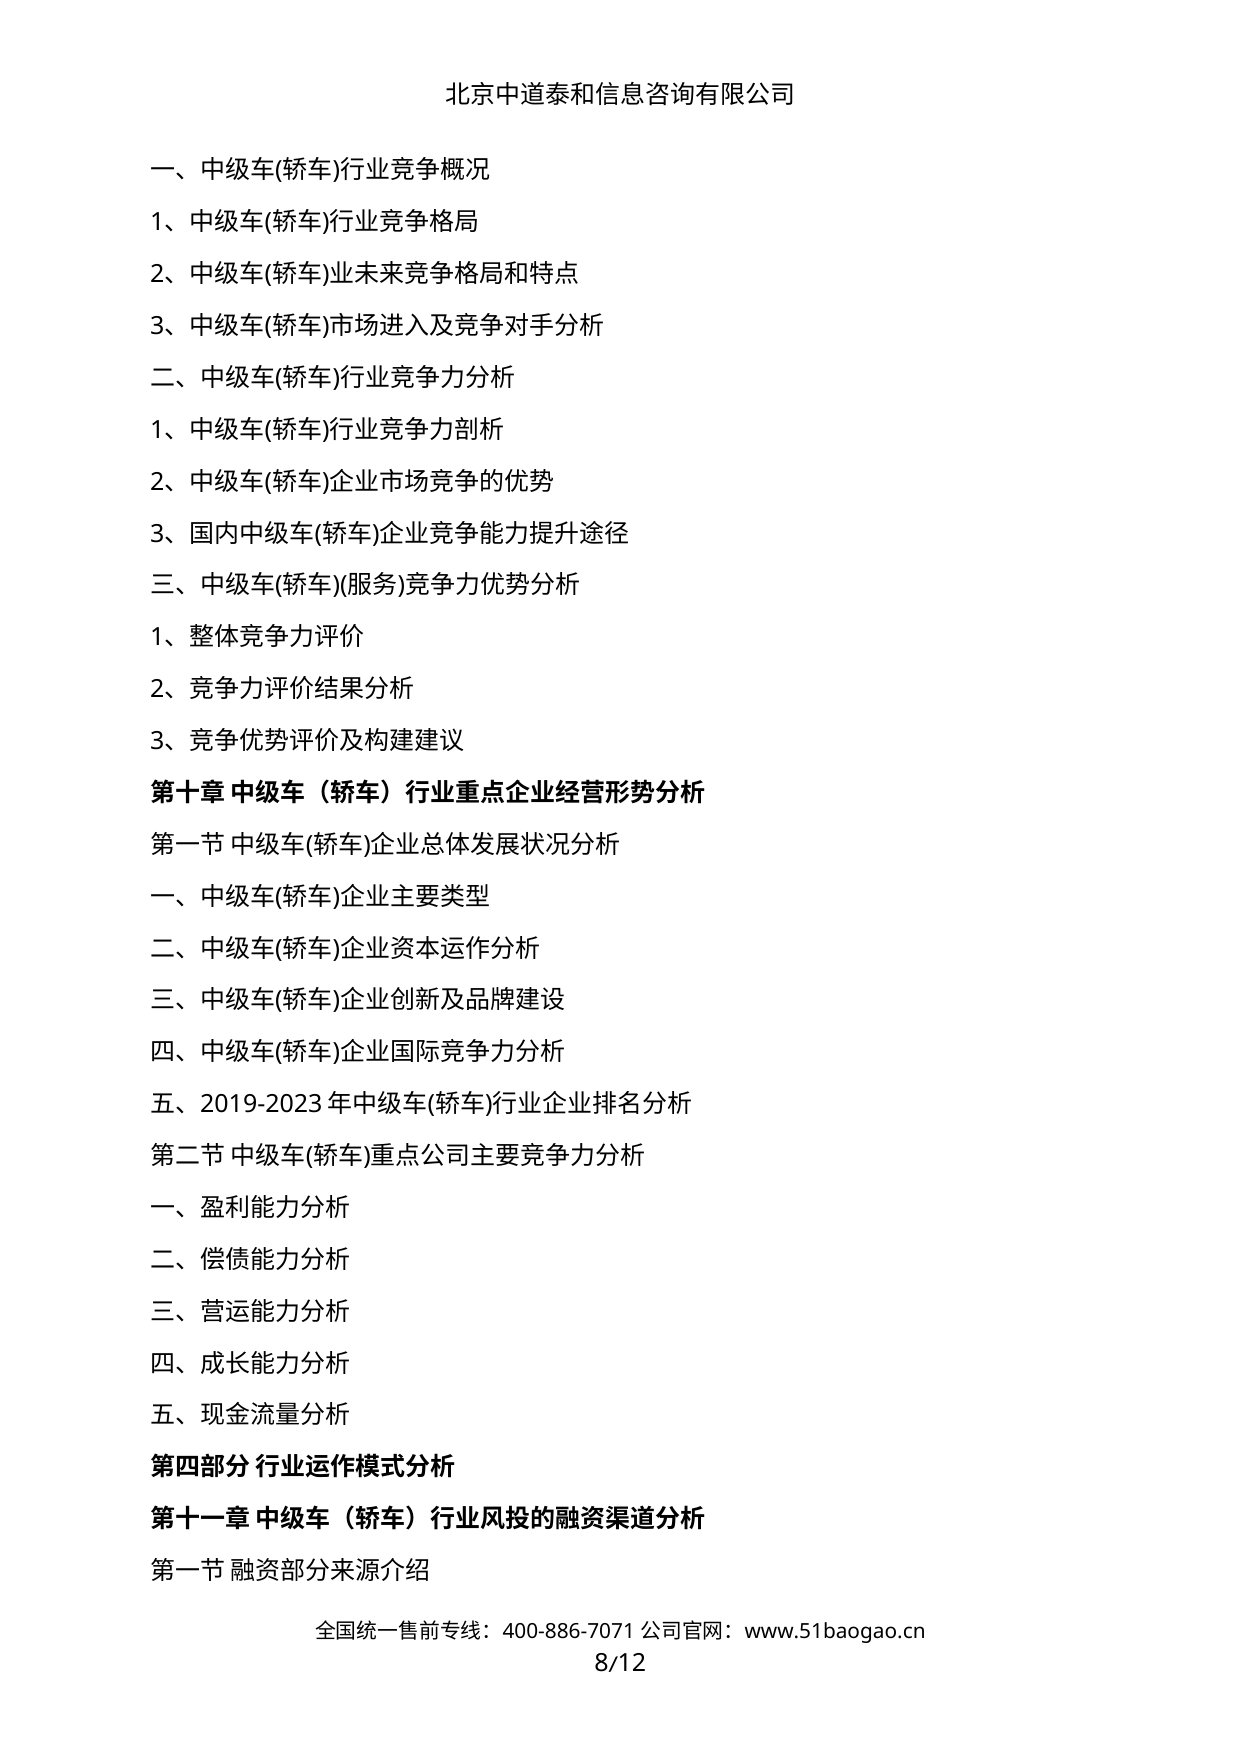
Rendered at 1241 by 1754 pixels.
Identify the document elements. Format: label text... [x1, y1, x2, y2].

text 1、中级车(轿车)行业竞争力剖析 [150, 409, 1090, 446]
text 3、中级车(轿车)市场进入及竞争对手分析 [150, 306, 1090, 342]
text 2、中级车(轿车)业未来竞争格局和特点 [150, 254, 1090, 290]
text 四、中级车(轿车)企业国际竞争力分析 [150, 1032, 1090, 1068]
text 1、中级车(轿车)行业竞争格局 [150, 202, 1090, 238]
text 五、现金流量分析 [150, 1395, 1090, 1431]
text 五、2019-2023年中级车(轿车)行业企业排名分析 [150, 1084, 1090, 1120]
text 四、成长能力分析 [150, 1343, 1090, 1379]
text 1、整体竞争力评价 [150, 617, 1090, 653]
text 二、中级车(轿车)企业资本运作分析 [150, 928, 1090, 964]
text 三、营运能力分析 [150, 1291, 1090, 1327]
text 三、中级车(轿车)(服务)竞争力优势分析 [150, 565, 1090, 601]
text 三、中级车(轿车)企业创新及品牌建设 [150, 980, 1090, 1016]
text 第二节 中级车(轿车)重点公司主要竞争力分析 [150, 1136, 1090, 1172]
text 第十章 中级车（轿车）行业重点企业经营形势分析 [150, 772, 1090, 809]
text 2、竞争力评价结果分析 [150, 669, 1090, 705]
text 3、竞争优势评价及构建建议 [150, 721, 1090, 757]
text 2、中级车(轿车)企业市场竞争的优势 [150, 461, 1090, 497]
text 第十一章 中级车（轿车）行业风投的融资渠道分析 [150, 1499, 1090, 1535]
text 二、中级车(轿车)行业竞争力分析 [150, 357, 1090, 394]
text 第四部分 行业运作模式分析 [150, 1447, 1090, 1483]
text 第一节 融资部分来源介绍 [150, 1551, 1090, 1587]
text 一、盈利能力分析 [150, 1187, 1090, 1224]
text 一、中级车(轿车)企业主要类型 [150, 876, 1090, 912]
text 一、中级车(轿车)行业竞争概况 [150, 150, 1090, 186]
text 3、国内中级车(轿车)企业竞争能力提升途径 [150, 513, 1090, 549]
text 第一节 中级车(轿车)企业总体发展状况分析 [150, 824, 1090, 861]
text 二、偿债能力分析 [150, 1239, 1090, 1276]
